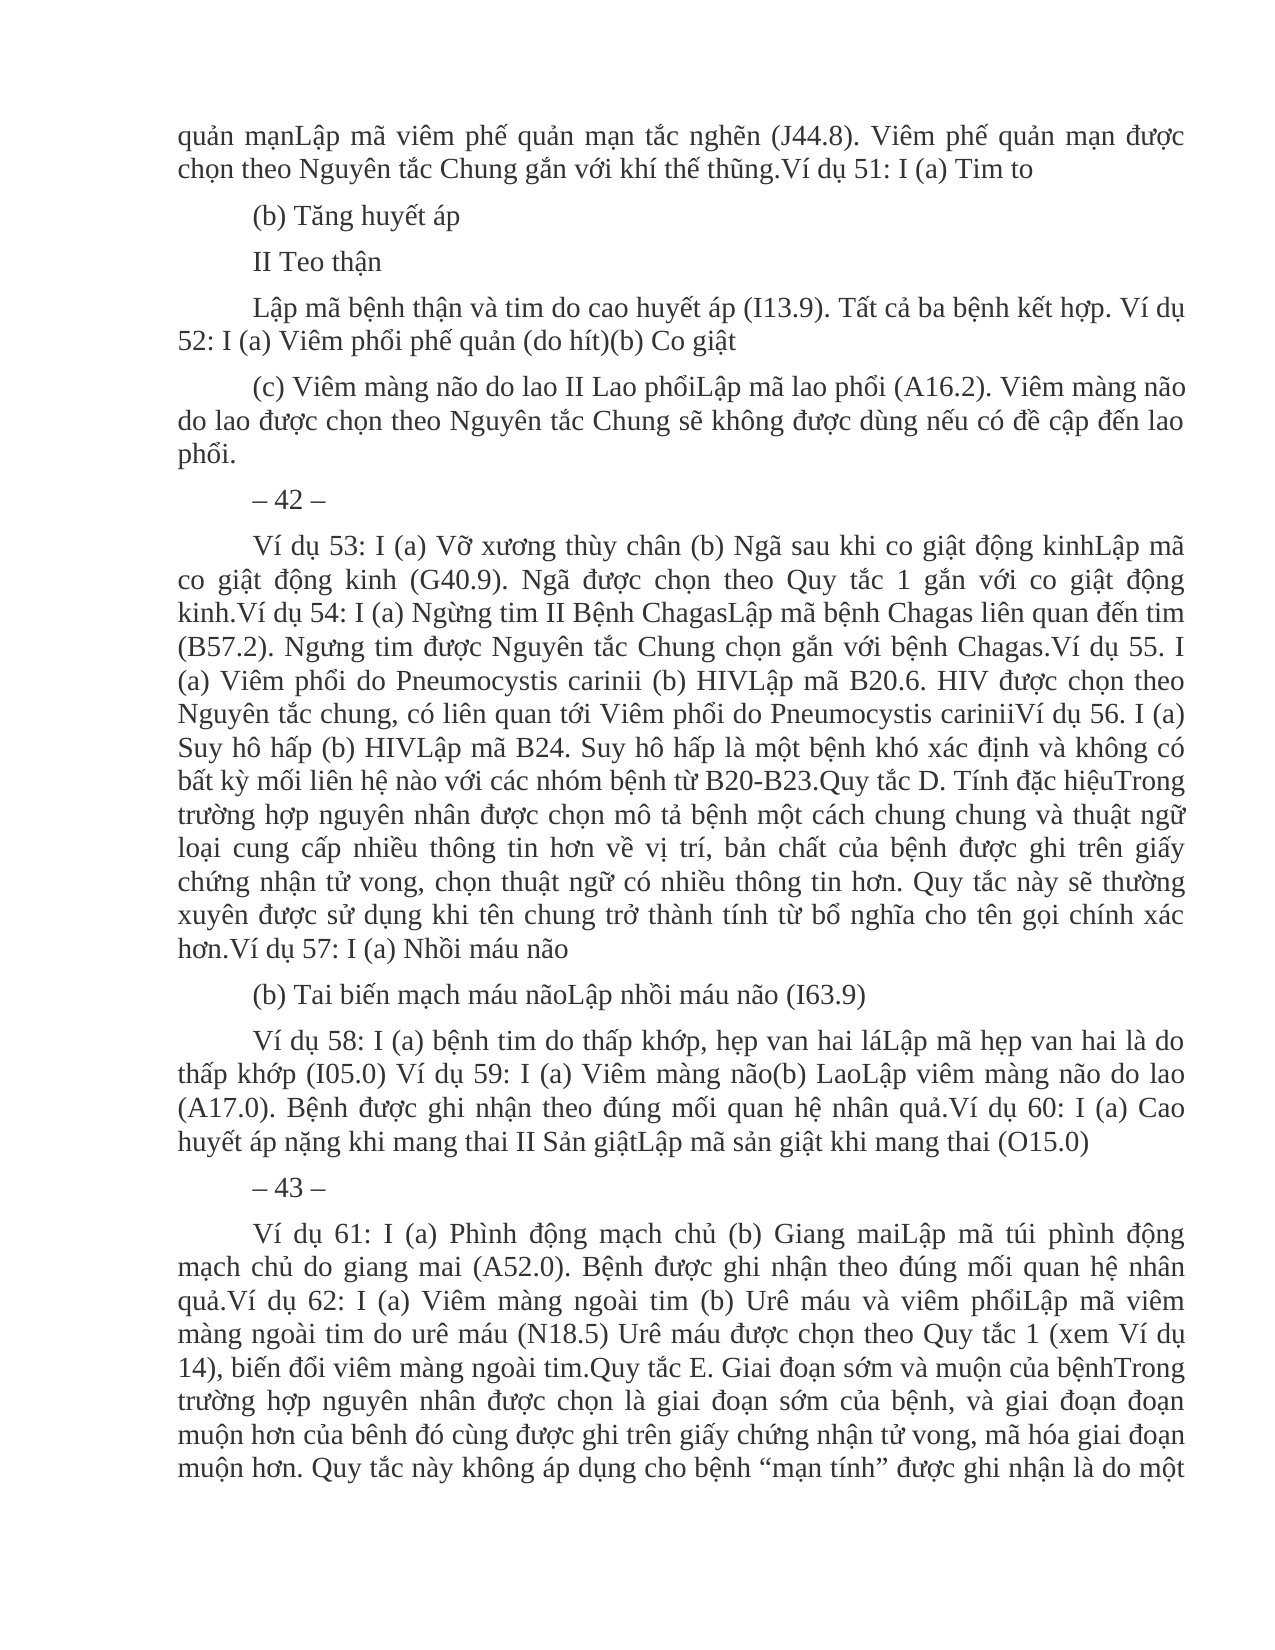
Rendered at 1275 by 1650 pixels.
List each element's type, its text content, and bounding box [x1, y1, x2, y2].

text Ví dụ 53: I (a) Vỡ xương thùy chân (b) Ngã sau khi co giật động kinhLập mã co giật động kinh (G40.9). Ngã được chọn theo Quy tắc 1 gắn với co giật động kinh.Ví dụ 54: I (a) Ngừng tim II Bệnh ChagasLập mã bệnh Chagas liên quan đến tim (B57.2). Ngưng tim được Nguyên tắc Chung chọn gắn với bệnh Chagas.Ví dụ 55. I (a) Viêm phổi do Pneumocystis carinii (b) HIVLập mã B20.6. HIV được chọn theo Nguyên tắc chung, có liên quan tới Viêm phổi do Pneumocystis cariniiVí dụ 56. I (a) Suy hô hấp (b) HIVLập mã B24. Suy hô hấp là một bệnh khó xác định và không có bất kỳ mối liên hệ nào với các nhóm bệnh từ B20-B23.Quy tắc D. Tính đặc hiệuTrong trường hợp nguyên nhân được chọn mô tả bệnh một cách chung chung và thuật ngữ loại cung cấp nhiều thông tin hơn về vị trí, bản chất của bệnh được ghi trên giấy chứng nhận tử vong, chọn thuật ngữ có nhiều thông tin hơn. Quy tắc này sẽ thường xuyên được sử dụng khi tên chung trở thành tính từ bổ nghĩa cho tên gọi chính xác hơn.Ví dụ 57: I (a) Nhồi máu não [177, 528, 1186, 964]
text II Teo thận [177, 244, 1186, 277]
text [177, 118, 1186, 185]
text Ví dụ 58: I (a) bệnh tim do thấp khớp, hẹp van hai láLập mã hẹp van hai là do thấp khớp (I05.0) Ví dụ 59: I (a) Viêm màng não(b) LaoLập viêm màng não do lao (A17.0). Bệnh được ghi nhận theo đúng mối quan hệ nhân quả.Ví dụ 60: I (a) Cao huyết áp nặng khi mang thai II Sản giậtLập mã sản giật khi mang thai (O15.0) [177, 1023, 1186, 1157]
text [177, 1216, 1186, 1484]
text Lập mã bệnh thận và tim do cao huyết áp (I13.9). Tất cả ba bệnh kết hợp. Ví dụ 52: I (a) Viêm phổi phế quản (do hít)(b) Co giật [177, 290, 1186, 357]
text (b) Tăng huyết áp [177, 198, 1186, 231]
text – 42 – [177, 482, 1186, 516]
text (c) Viêm màng não do lao II Lao phổiLập mã lao phổi (A16.2). Viêm màng não do lao được chọn theo Nguyên tắc Chung sẽ không được dùng nếu có đề cập đến lao phổi. [177, 369, 1186, 470]
text (b) Tai biến mạch máu nãoLập nhồi máu não (I63.9) [177, 977, 1186, 1011]
text – 43 – [177, 1170, 1186, 1203]
